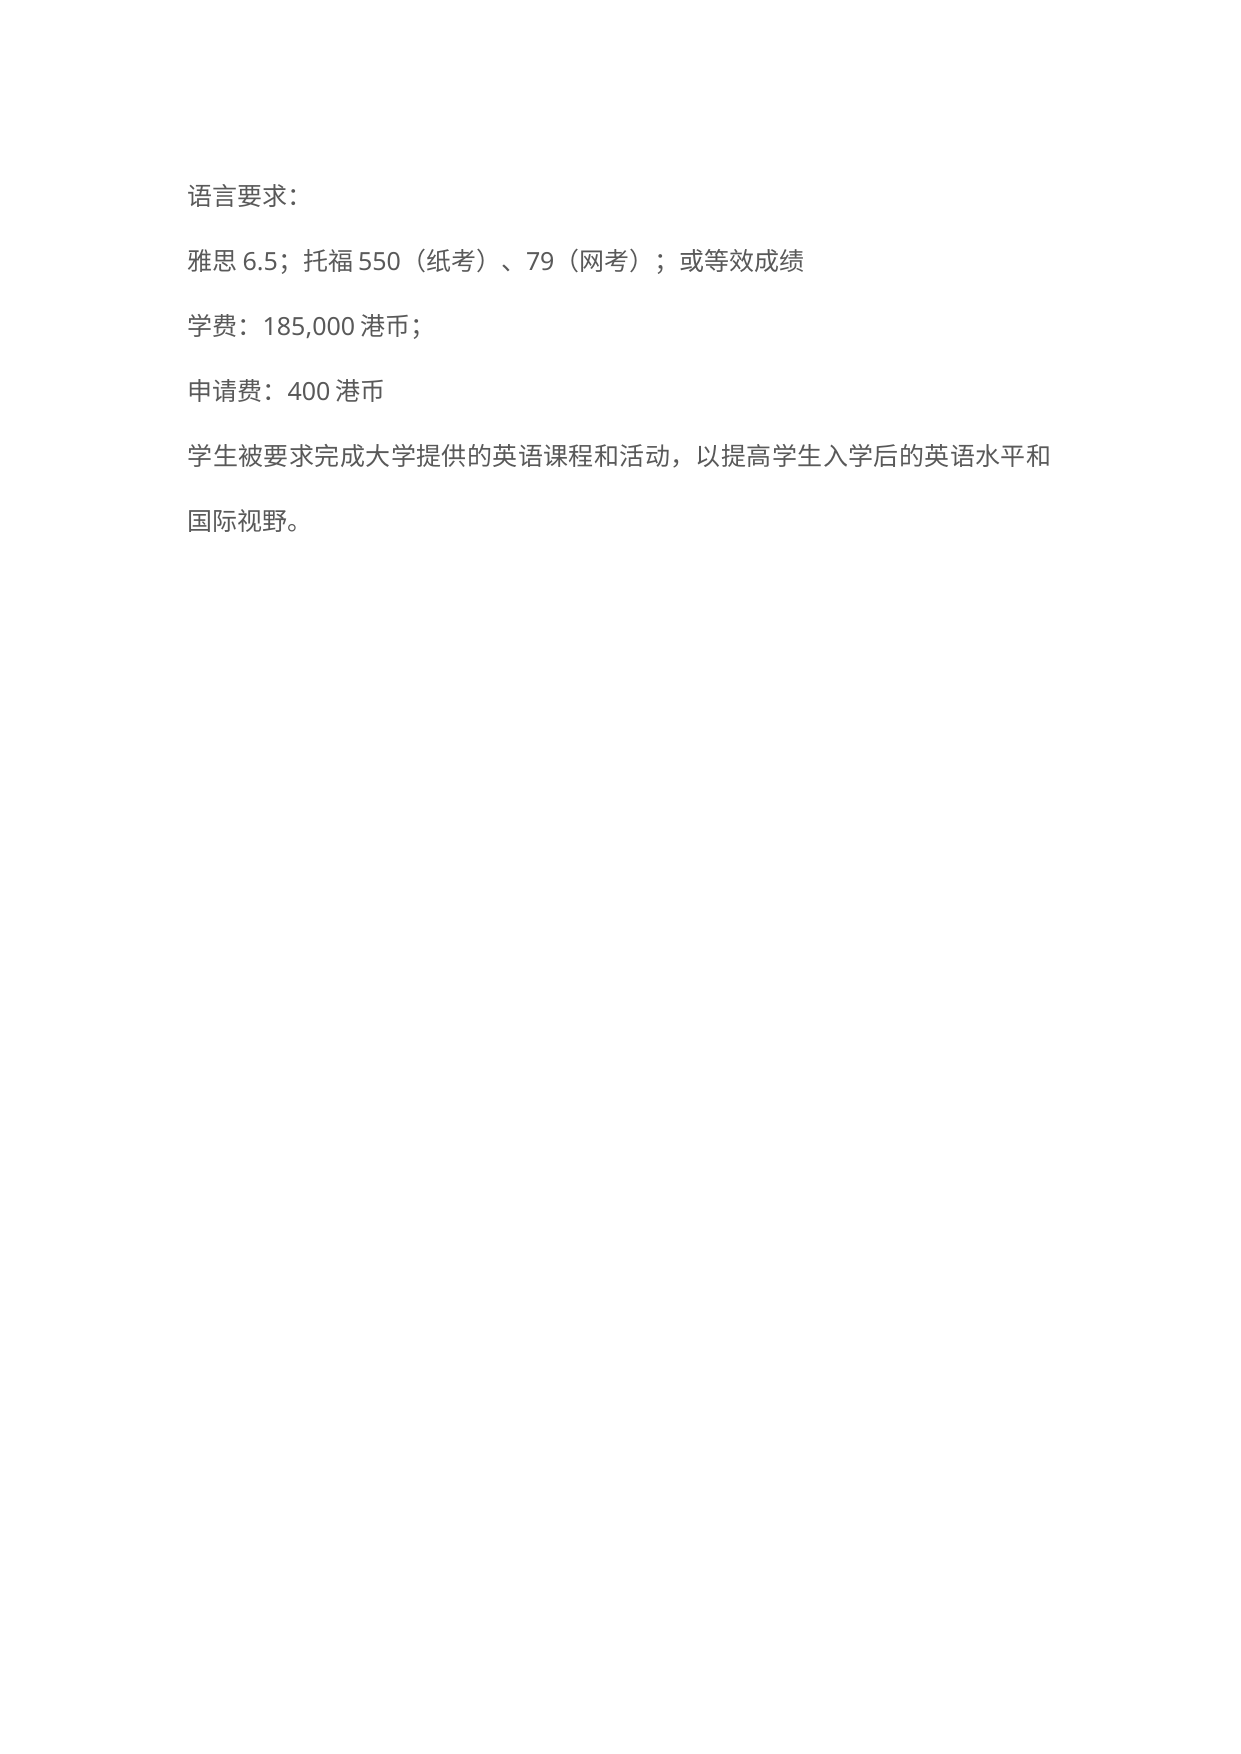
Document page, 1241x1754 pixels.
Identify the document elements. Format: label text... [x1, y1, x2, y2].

text 雅思6.5；托福550（纸考）、79（网考）；或等效成绩 [187, 227, 1053, 292]
text 学生被要求完成大学提供的英语课程和活动，以提高学生入学后的英语水平和国际视野。 [187, 422, 1053, 552]
text 语言要求： [187, 162, 1053, 227]
text 申请费：400港币 [187, 357, 1053, 422]
text 学费：185,000港币； [187, 292, 1053, 357]
